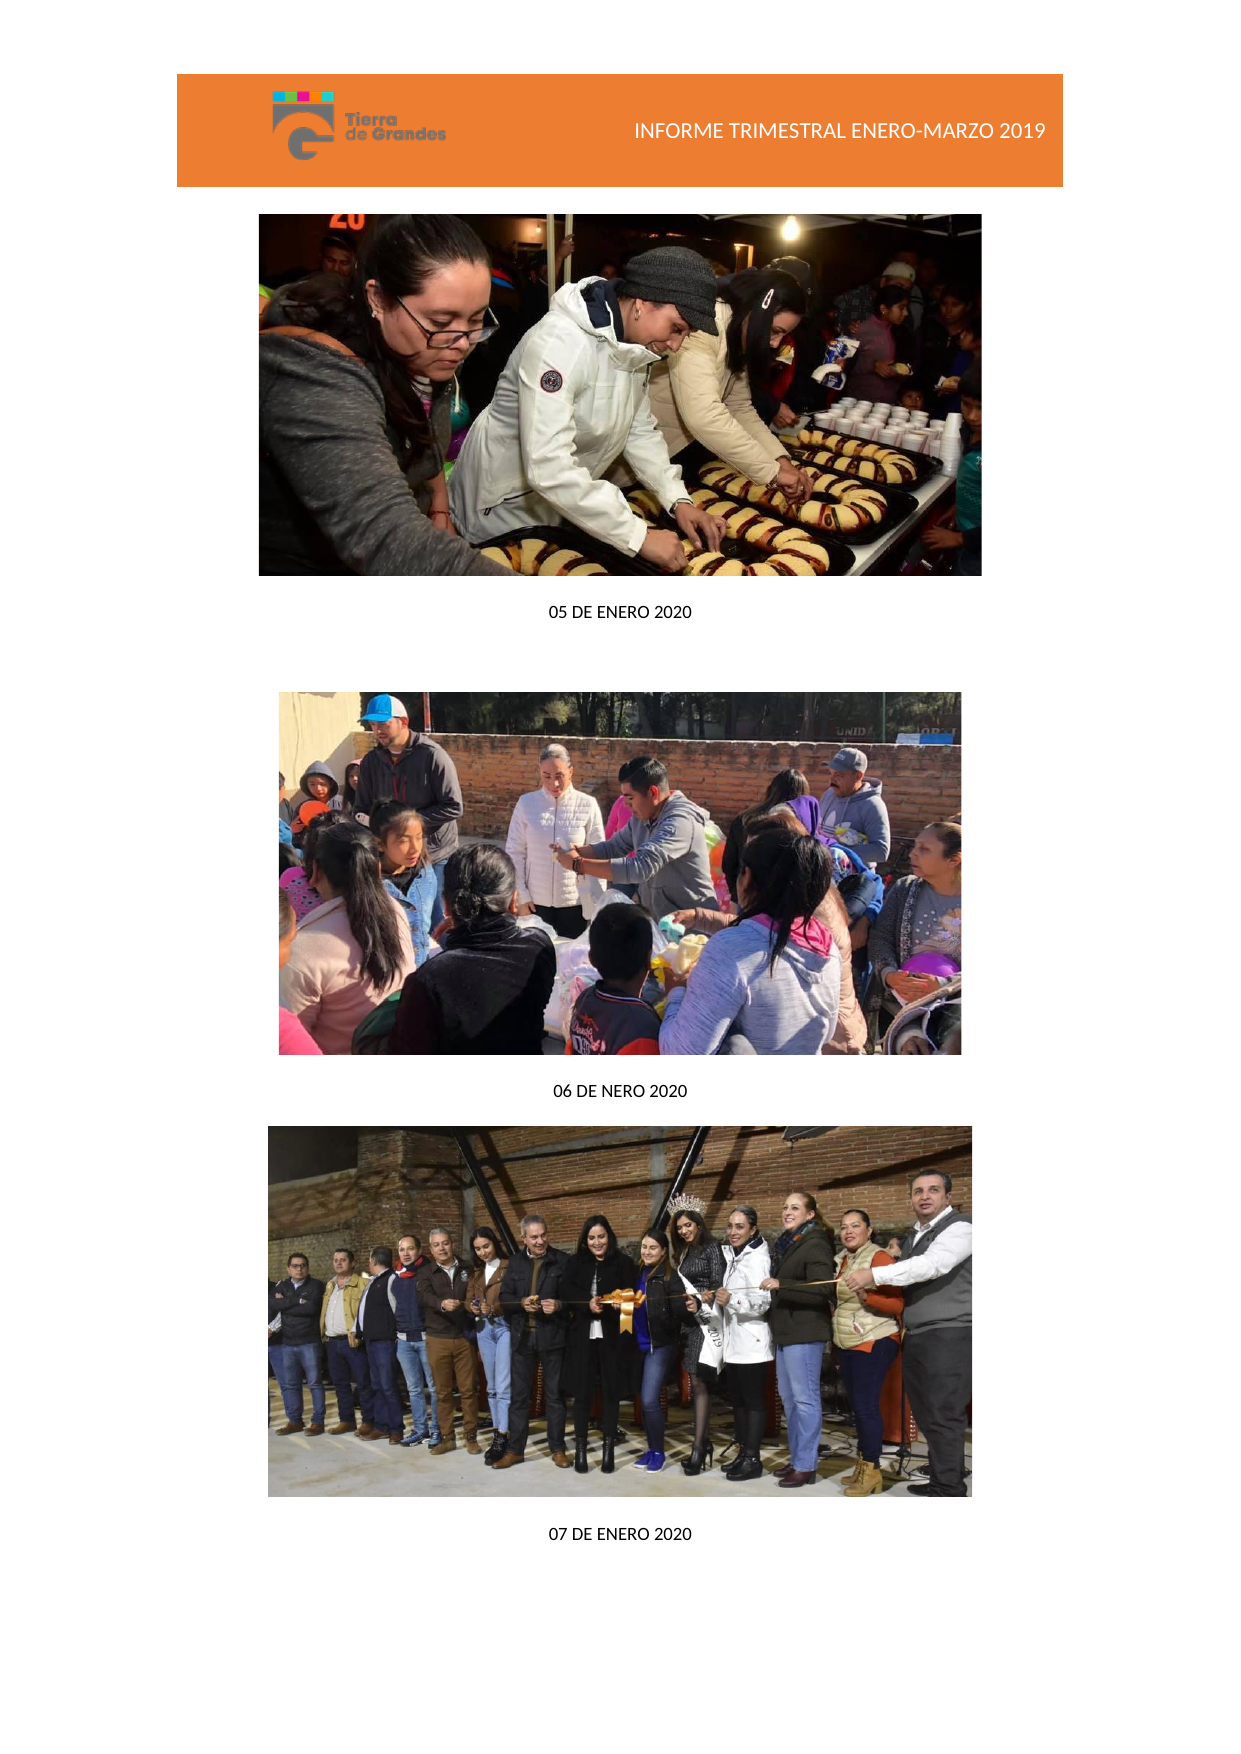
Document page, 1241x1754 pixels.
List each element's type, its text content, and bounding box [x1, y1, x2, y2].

picture [258, 214, 982, 576]
text 07 DE ENERO 2020 [177, 1522, 1063, 1545]
picture [268, 1126, 973, 1497]
picture [278, 692, 962, 1055]
picture [267, 85, 456, 175]
text 06 DE NERO 2020 [177, 1079, 1063, 1102]
text 05 DE ENERO 2020 [177, 601, 1063, 623]
